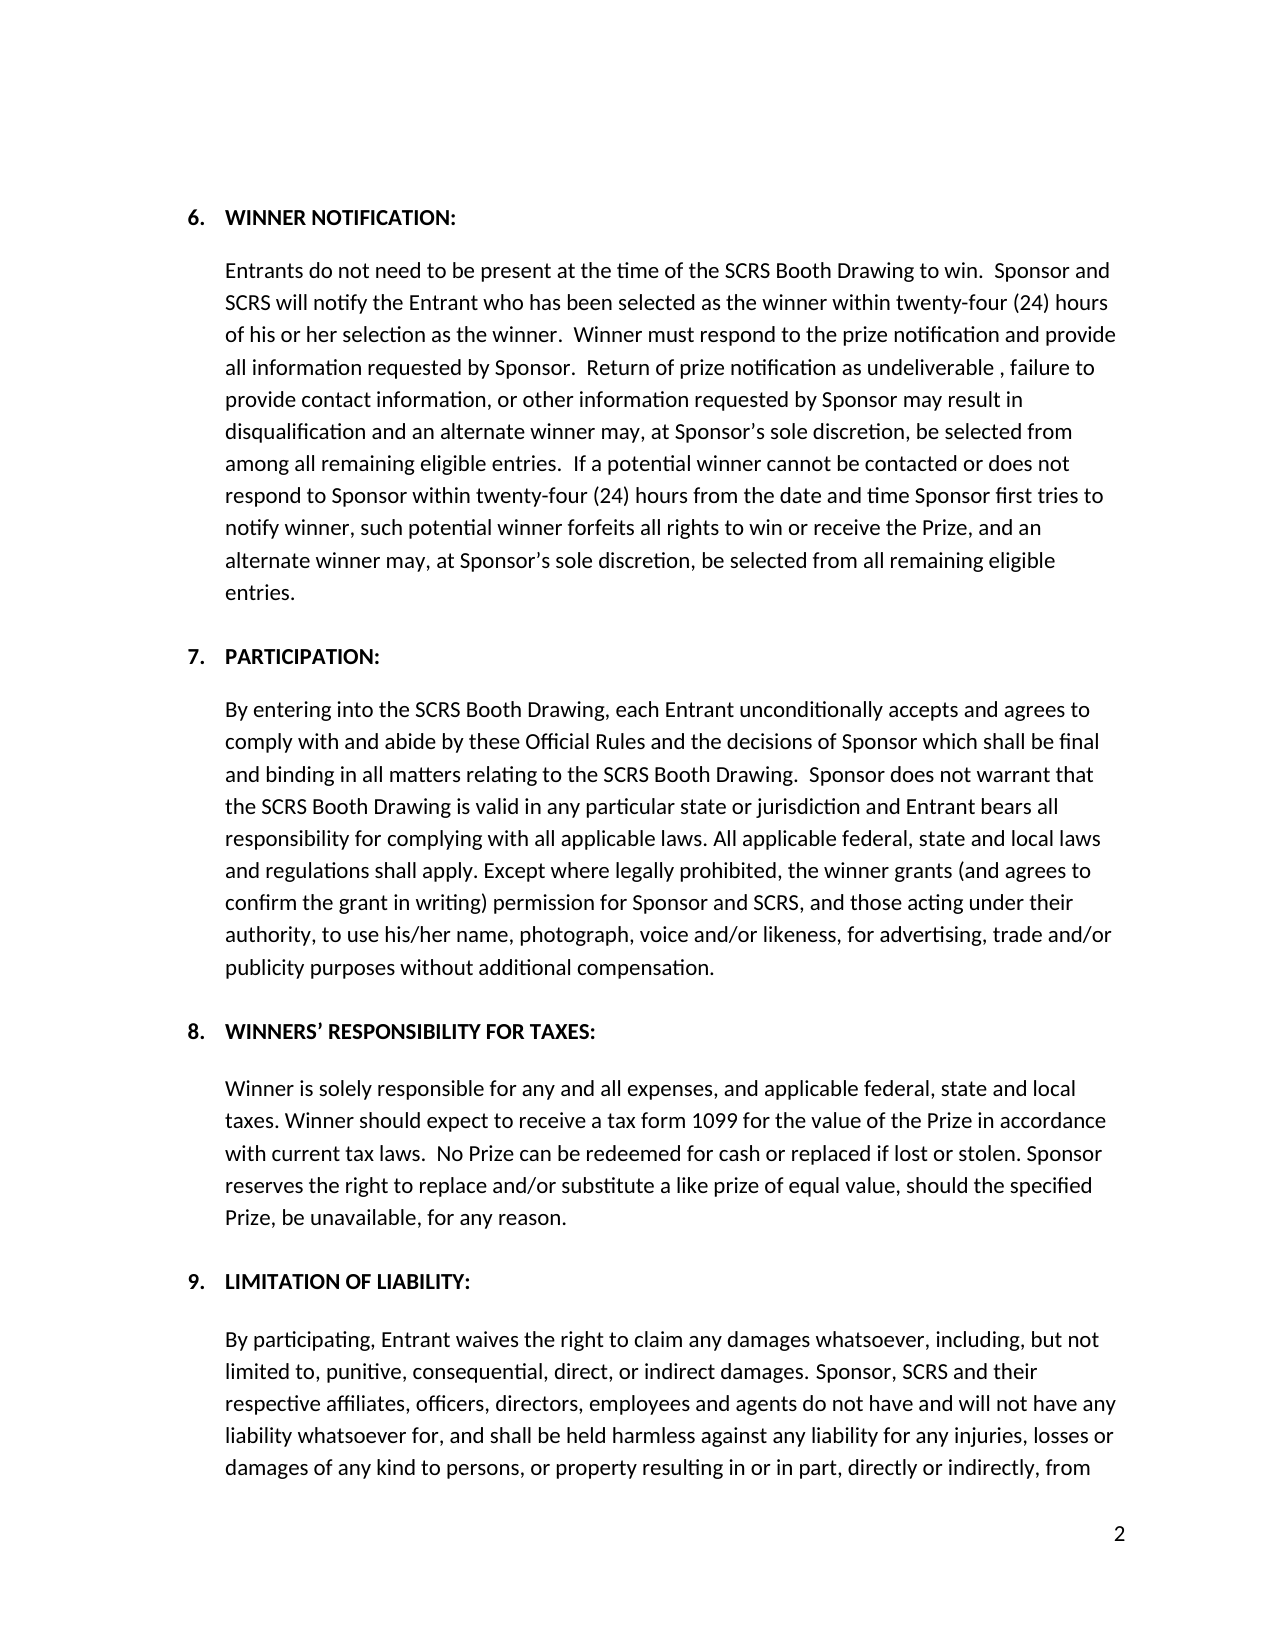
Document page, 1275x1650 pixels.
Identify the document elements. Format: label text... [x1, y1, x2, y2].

text Winner is solely responsible for any and all expenses, and applicable federal, state and local taxes. Winner should expect to receive a tax form 1099 for the value of the Prize in accordance with current tax laws. No Prize can be redeemed for cash or replaced if lost or stolen. Sponsor reserves the right to replace and/or substitute a like prize of equal value, should the specified Prize, be unavailable, for any reason. [225, 1074, 1125, 1231]
text Entrants do not need to be present at the time of the SCRS Booth Drawing to win. Sponsor and SCRS will notify the Entrant who has been selected as the winner within twenty-four (24) hours of his or her selection as the winner. Winner must respond to the prize notification and provide all information requested by Sponsor. Return of prize notification as undeliverable , failure to provide contact information, or other information requested by Sponsor may result in disqualification and an alternate winner may, at Sponsor’s sole discretion, be selected from among all remaining eligible entries. If a potential winner cannot be contacted or does not respond to Sponsor within twenty-four (24) hours from the date and time Sponsor first tries to notify winner, such potential winner forfeits all rights to win or receive the Prize, and an alternate winner may, at Sponsor’s sole discretion, be selected from all remaining eligible entries. [225, 256, 1125, 638]
list PARTICIPATION: [187, 642, 1125, 670]
list WINNER NOTIFICATION: [187, 203, 1125, 231]
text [225, 1325, 1125, 1481]
list LIMITATION OF LIABILITY: [187, 1267, 1125, 1296]
text By entering into the SCRS Booth Drawing, each Entrant unconditionally accepts and agrees to comply with and abide by these Official Rules and the decisions of Sponsor which shall be final and binding in all matters relating to the SCRS Booth Drawing. Sponsor does not warrant that the SCRS Booth Drawing is valid in any particular state or jurisdiction and Entrant bears all responsibility for complying with all applicable laws. All applicable federal, state and local laws and regulations shall apply. Except where legally prohibited, the winner grants (and agrees to confirm the grant in writing) permission for Sponsor and SCRS, and those acting under their authority, to use his/her name, photograph, voice and/or likeness, for advertising, trade and/or publicity purposes without additional compensation. [225, 695, 1125, 1013]
list WINNERS’ RESPONSIBILITY FOR TAXES: [187, 1017, 1125, 1045]
